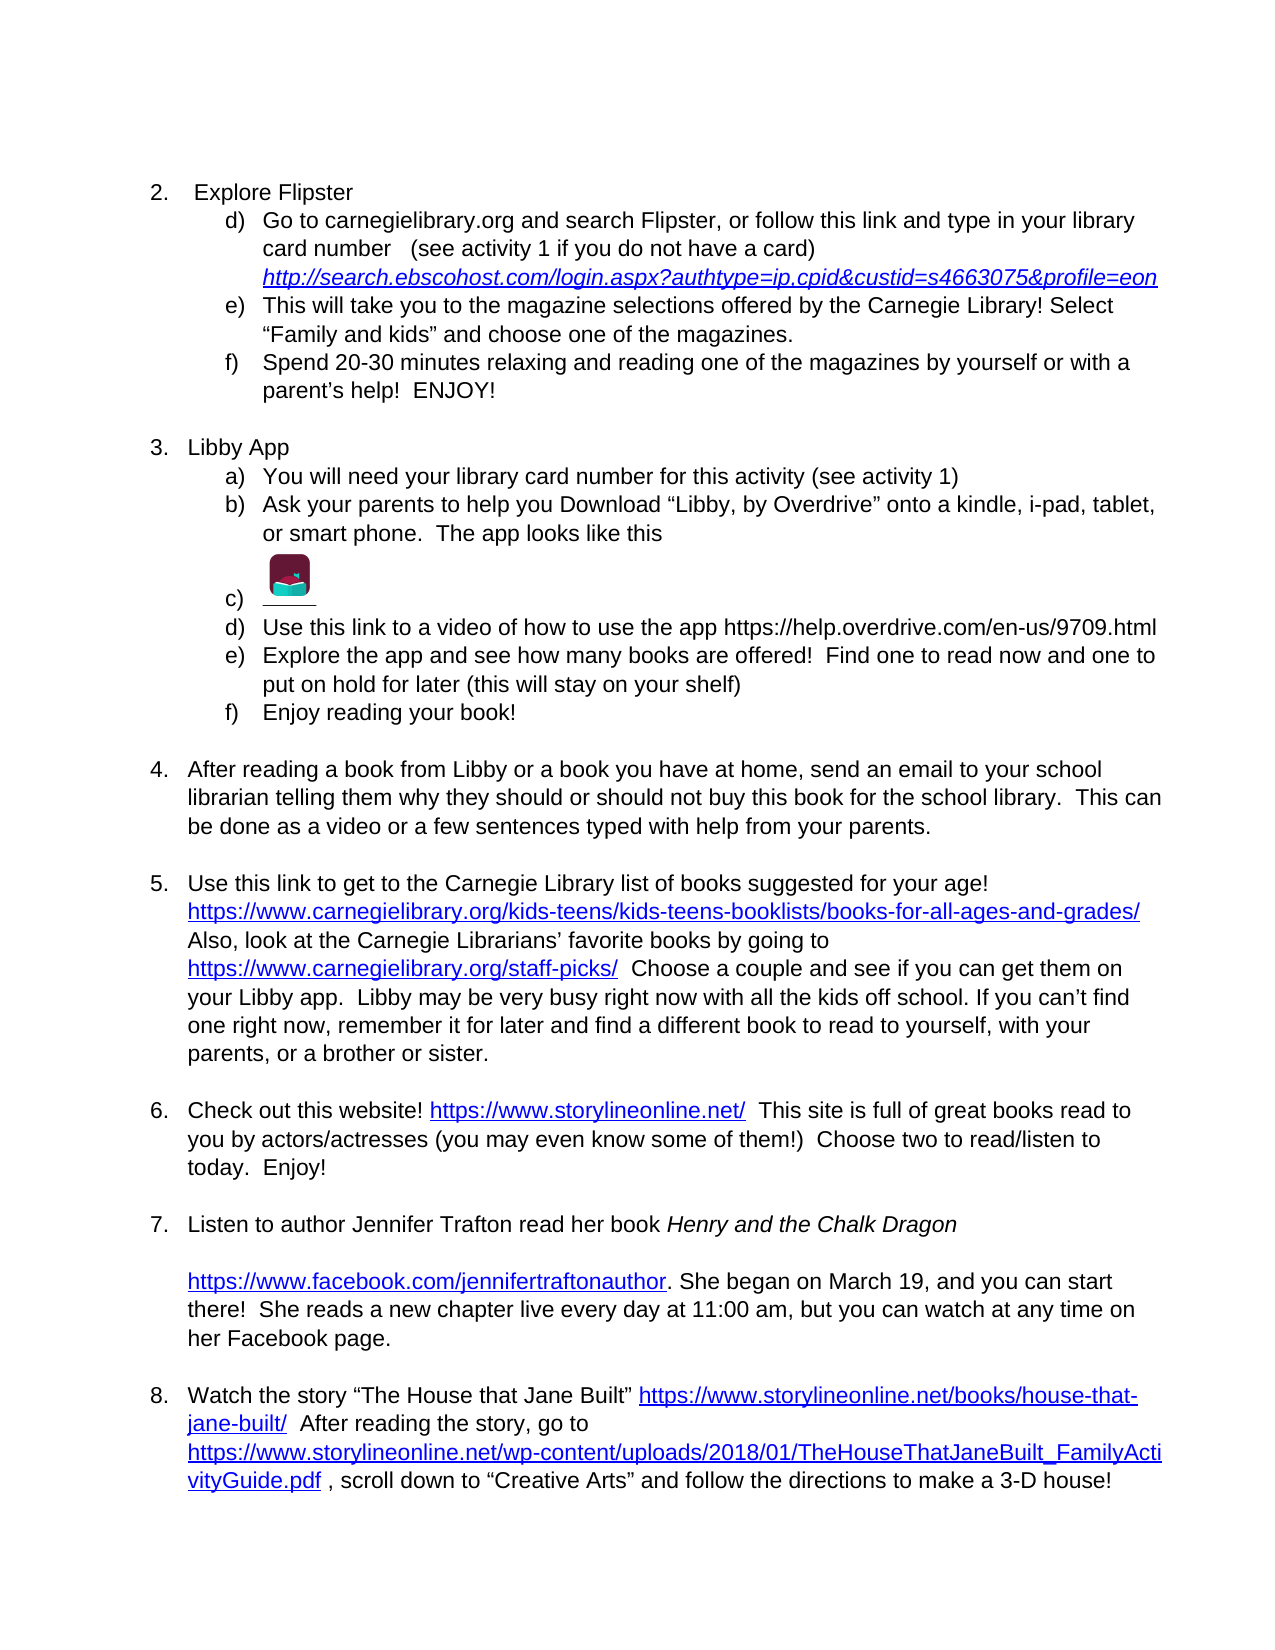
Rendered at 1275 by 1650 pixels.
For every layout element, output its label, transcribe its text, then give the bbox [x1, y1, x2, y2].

list Use this link to a video of how to use the app https://help.overdrive.com/en-us/9709.html [225, 614, 1162, 640]
list Use this link to get to the Carnegie Library list of books suggested for your age! https://www.carnegielibrary.org/kids-teens/kids-teens-booklists/books-for-all-ages-and-grades/ Also, look at the Carnegie Librarians’ favorite books by going to https://www.carnegielibrary.org/staff-picks/ Choose a couple and see if you can get them on your Libby app. Libby may be very busy right now with all the kids off school. If you can’t find one right now, remember it for later and find a different book to read to yourself, with your parents, or a brother or sister. [150, 870, 1162, 1067]
list Listen to author Jennifer Trafton read her book Henry and the Chalk Dragon [150, 1211, 1162, 1237]
list This will take you to the magazine selections offered by the Carnegie Library! Select “Family and kids” and choose one of the magazines. [225, 292, 1162, 347]
list Ask your parents to help you Download “Libby, by Overdrive” onto a kindle, i-pad, tablet, or smart phone. The app looks like this [225, 491, 1162, 546]
list Go to carnegielibrary.org and search Flipster, or follow this link and type in your library card number (see activity 1 if you do not have a card) http://search.ebscohost.com/login.aspx?authtype=ip,cpid&custid=s4663075&profile=eon [225, 207, 1162, 290]
list You will need your library card number for this activity (see activity 1) [225, 463, 1162, 489]
list Check out this website! https://www.storylineonline.net/ This site is full of great books read to you by actors/actresses (you may even know some of them!) Choose two to read/listen to today. Enjoy! [150, 1097, 1162, 1180]
list Spend 20-30 minutes relaxing and reading one of the magazines by yourself or with a parent’s help! ENJOY! [225, 349, 1162, 404]
list Libby App [150, 434, 1162, 461]
picture [262, 548, 317, 606]
list After reading a book from Libby or a book you have at home, send an email to your school librarian telling them why they should or should not buy this book for the school library. This can be done as a video or a few sentences typed with help from your parents. [150, 756, 1162, 839]
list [150, 1382, 1162, 1493]
list https://www.facebook.com/jennifertraftonauthor. She began on March 19, and you can start there! She reads a new chapter live every day at 11:00 am, but you can watch at any time on her Facebook page. [187, 1268, 1162, 1351]
list Enjoy reading your book! [225, 699, 1162, 725]
list Explore the app and see how many books are offered! Find one to read now and one to put on hold for later (this will stay on your shelf) [225, 642, 1162, 697]
list Explore Flipster [150, 178, 1162, 205]
